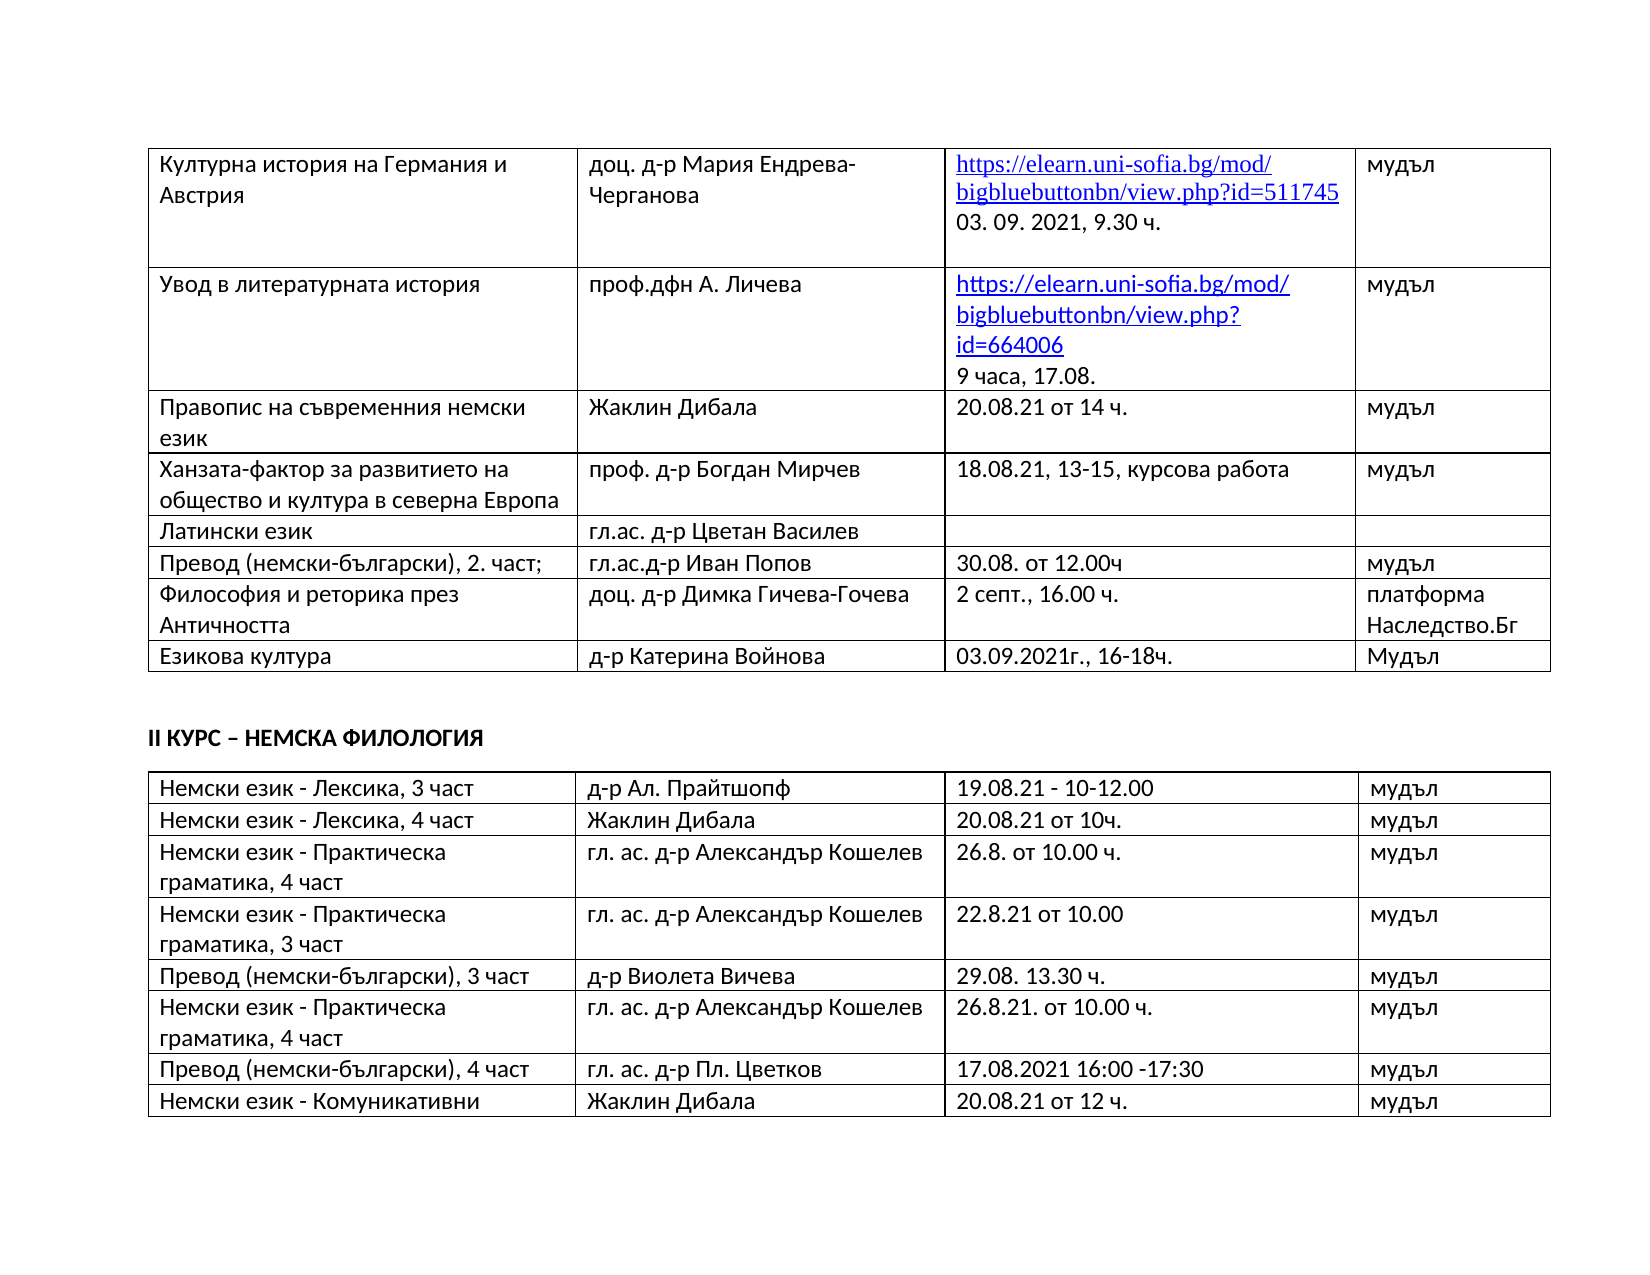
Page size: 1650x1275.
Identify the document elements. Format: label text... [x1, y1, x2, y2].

table_cell проф. д-р Богдан Мирчев [578, 454, 944, 514]
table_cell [946, 149, 1355, 267]
table_cell Увод в литературната история [149, 268, 577, 390]
table_header Немски език - Лексика, 3 част [149, 773, 575, 803]
table_cell мудъл [1359, 836, 1550, 897]
table_header д-р Ал. Прайтшопф [576, 773, 944, 803]
table_cell Езикова култура [149, 641, 577, 671]
table_cell Жаклин Дибала [576, 804, 944, 834]
table_cell 2 септ., 16.00 ч. [946, 579, 1355, 640]
table_cell мудъл [1356, 454, 1550, 514]
table_cell 03.09.2021г., 16-18ч. [946, 641, 1355, 671]
table_cell 29.08. 13.30 ч. [946, 960, 1358, 990]
table_cell д-р Катерина Войнова [578, 641, 944, 671]
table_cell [149, 1085, 575, 1116]
table_cell Правопис на съвременния немски език [149, 391, 577, 452]
table_cell 17.08.2021 16:00 -17:30 [946, 1054, 1358, 1084]
table_cell Жаклин Дибала [576, 1085, 944, 1116]
table_cell Превод (немски-български), 2. част; [149, 547, 577, 578]
table_cell мудъл [1359, 991, 1550, 1052]
table_cell Немски език - Практическа граматика, 4 част [149, 991, 575, 1052]
table_cell 22.8.21 от 10.00 [946, 898, 1358, 959]
table_cell Немски език - Лексика, 4 част [149, 804, 575, 834]
table_header 19.08.21 - 10-12.00 [946, 773, 1358, 803]
table_cell 20.08.21 от 10ч. [946, 804, 1358, 834]
table_cell гл.ас.д-р Иван Попов [578, 547, 944, 578]
table_cell Превод (немски-български), 3 част [149, 960, 575, 990]
table_cell [1356, 516, 1550, 546]
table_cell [578, 149, 944, 267]
table_cell гл.ас. д-р Цветан Василев [578, 516, 944, 546]
table_cell мудъл [1356, 391, 1550, 452]
table_cell проф.дфн А. Личева [578, 268, 944, 390]
table_cell доц. д-р Димка Гичева-Гочева [578, 579, 944, 640]
table_cell мудъл [1356, 268, 1550, 390]
table_cell гл. ас. д-р Александър Кошелев [576, 898, 944, 959]
table_cell 18.08.21, 13-15, курсова работа [946, 454, 1355, 514]
table_cell гл. ас. д-р Пл. Цветков [576, 1054, 944, 1084]
table_cell Жаклин Дибала [578, 391, 944, 452]
table_cell мудъл [1359, 804, 1550, 834]
table_cell 20.08.21 от 12 ч. [946, 1085, 1358, 1116]
table_cell Културна история на Германия и Австрия [149, 149, 577, 267]
table_cell 20.08.21 от 14 ч. [946, 391, 1355, 452]
table_cell https://elearn.uni-sofia.bg/mod/bigbluebuttonbn/view.php?id=664006 9 часа, 17.08. [946, 268, 1355, 390]
table_header мудъл [1359, 773, 1550, 803]
text ІІ КУРC – НЕМСКА ФИЛОЛОГИЯ [148, 722, 1502, 752]
table_cell мудъл [1359, 1054, 1550, 1084]
table_cell Ханзата-фактор за развитието на общество и култура в северна Европа [149, 454, 577, 514]
table_cell мудъл [1359, 960, 1550, 990]
table_cell гл. ас. д-р Александър Кошелев [576, 836, 944, 897]
table_cell Мудъл [1356, 641, 1550, 671]
table_cell Латински език [149, 516, 577, 546]
table_cell 30.08. от 12.00ч [946, 547, 1355, 578]
table_cell д-р Виолета Вичева [576, 960, 944, 990]
table_cell мудъл [1359, 898, 1550, 959]
table_cell Немски език - Практическа граматика, 4 част [149, 836, 575, 897]
table_cell Превод (немски-български), 4 част [149, 1054, 575, 1084]
table_cell мудъл [1359, 1085, 1550, 1116]
table_cell мудъл [1356, 149, 1550, 267]
table_cell Немски език - Практическа граматика, 3 част [149, 898, 575, 959]
table_cell 26.8. от 10.00 ч. [946, 836, 1358, 897]
table_cell мудъл [1356, 547, 1550, 578]
table_cell Философия и реторика през Античността [149, 579, 577, 640]
table_cell [946, 516, 1355, 546]
table_cell платформа Наследство.Бг [1356, 579, 1550, 640]
table_cell 26.8.21. от 10.00 ч. [946, 991, 1358, 1052]
table_cell гл. ас. д-р Александър Кошелев [576, 991, 944, 1052]
